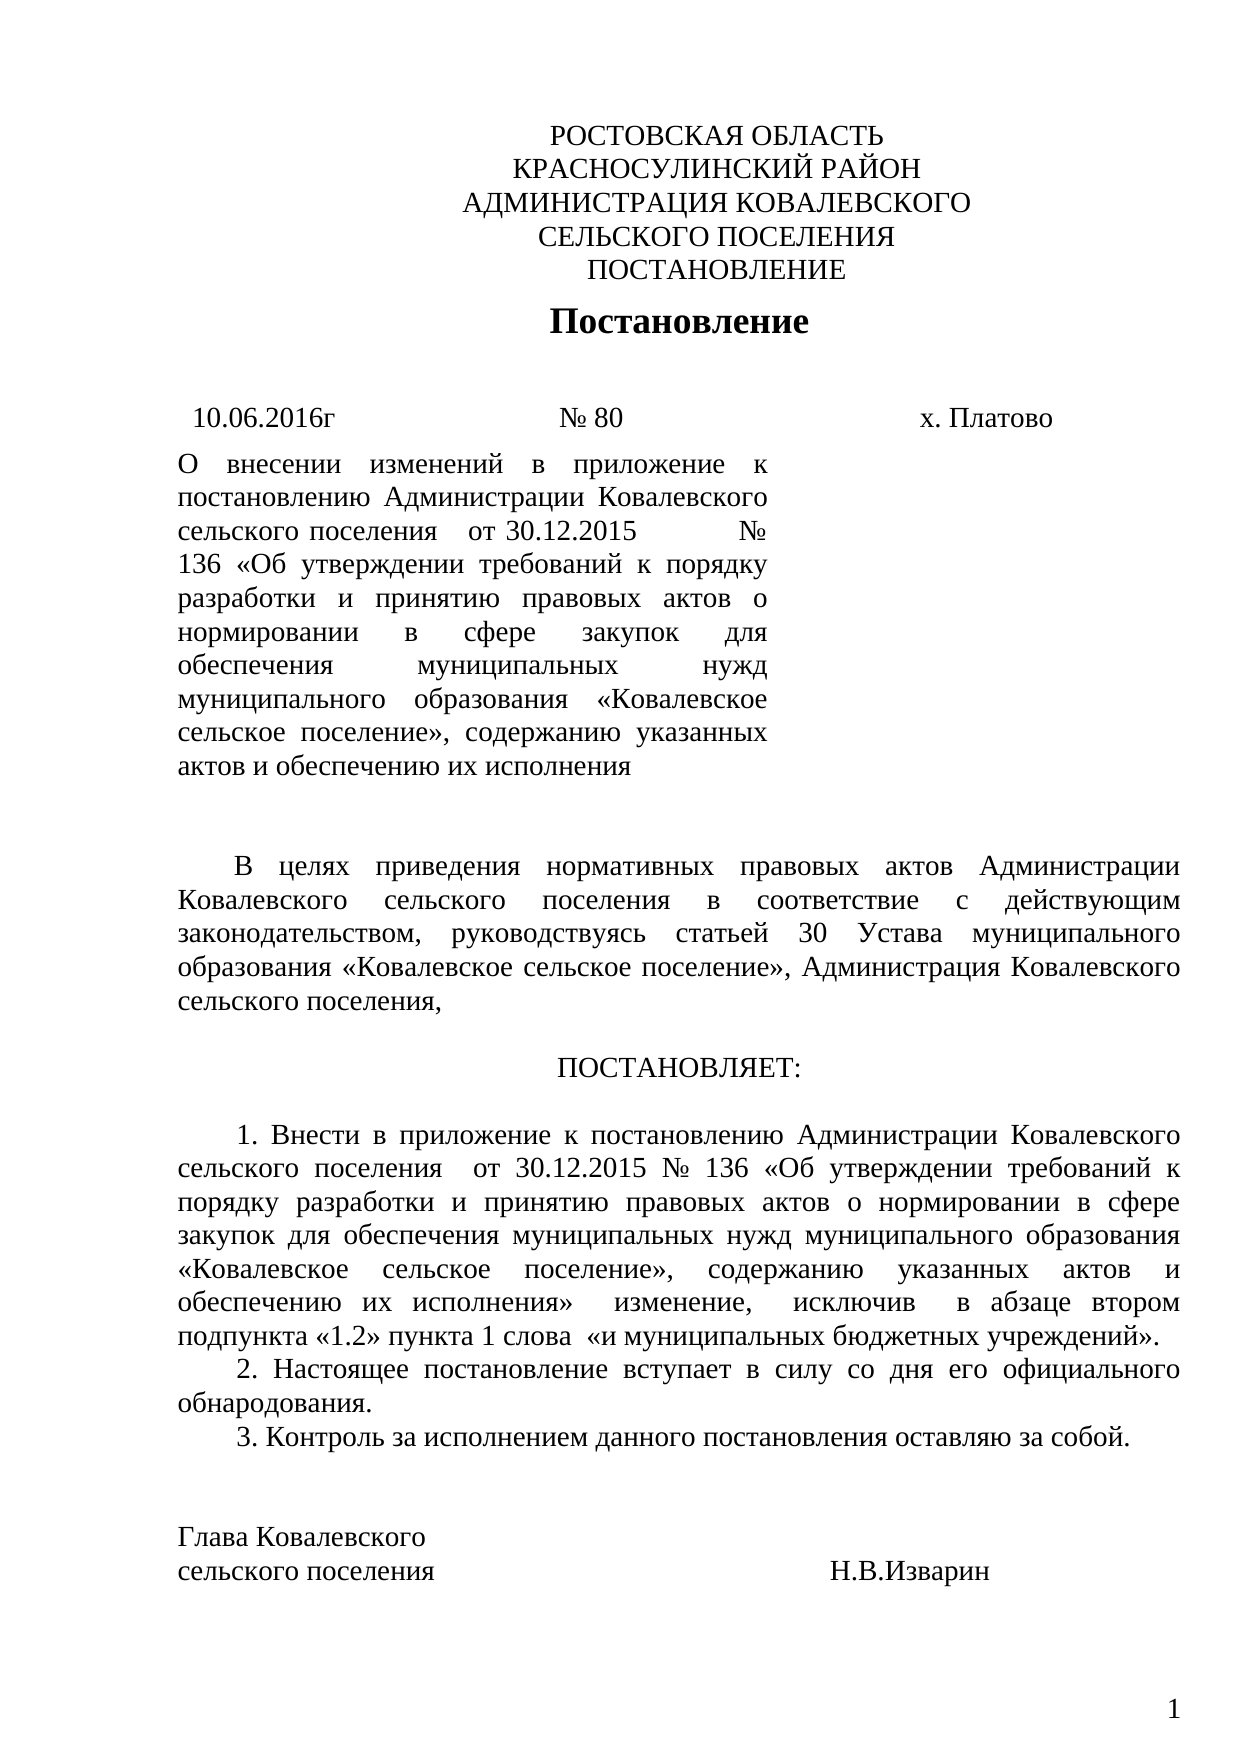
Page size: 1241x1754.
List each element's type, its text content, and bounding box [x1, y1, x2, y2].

text АДМИНИСТРАЦИЯ КОВАЛЕВСКОГО [177, 185, 1181, 219]
text Глава Ковалевского [177, 1519, 1181, 1553]
text 3. Контроль за исполнением данного постановления оставляю за собой. [177, 1419, 1181, 1452]
text СЕЛЬСКОГО ПОСЕЛЕНИЯ [177, 219, 1181, 252]
text 2. Настоящее постановление вступает в силу со дня его официального обнародования. [177, 1352, 1181, 1419]
text 10.06.2016г № 80 х. Платово [177, 400, 1181, 433]
text ПОСТАНОВЛЕНИЕ [177, 252, 1181, 286]
text 1. Внести в приложение к постановлению Администрации Ковалевского сельского поселения от 30.12.2015 № 136 «Об утверждении требований к порядку разработки и принятию правовых актов о нормировании в сфере закупок для обеспечения муниципальных нужд муниципального образования «Ковалевское сельское поселение», содержанию указанных актов и обеспечению их исполнения» изменение, исключив в абзаце втором подпункта «1.2» пункта 1 слова «и муниципальных бюджетных учреждений». [177, 1117, 1181, 1352]
text сельского поселения Н.В.Изварин [177, 1553, 1181, 1586]
text КРАСНОСУЛИНСКИЙ РАЙОН [177, 152, 1181, 185]
text ПОСТАНОВЛЯЕТ: [177, 1050, 1181, 1083]
text Постановление [177, 298, 1181, 341]
text РОСТОВСКАЯ ОБЛАСТЬ [177, 118, 1181, 152]
text В целях приведения нормативных правовых актов Администрации Ковалевского сельского поселения в соответствие с действующим законодательством, руководствуясь статьей 30 Устава муниципального образования «Ковалевское сельское поселение», Администрация Ковалевского сельского поселения, [177, 848, 1181, 1016]
text О внесении изменений в приложение к постановлению Администрации Ковалевского сельского поселения от 30.12.2015 № 136 «Об утверждении требований к порядку разработки и принятию правовых актов о нормировании в сфере закупок для обеспечения муниципальных нужд муниципального образования «Ковалевское сельское поселение», содержанию указанных актов и обеспечению их исполнения [177, 446, 768, 781]
